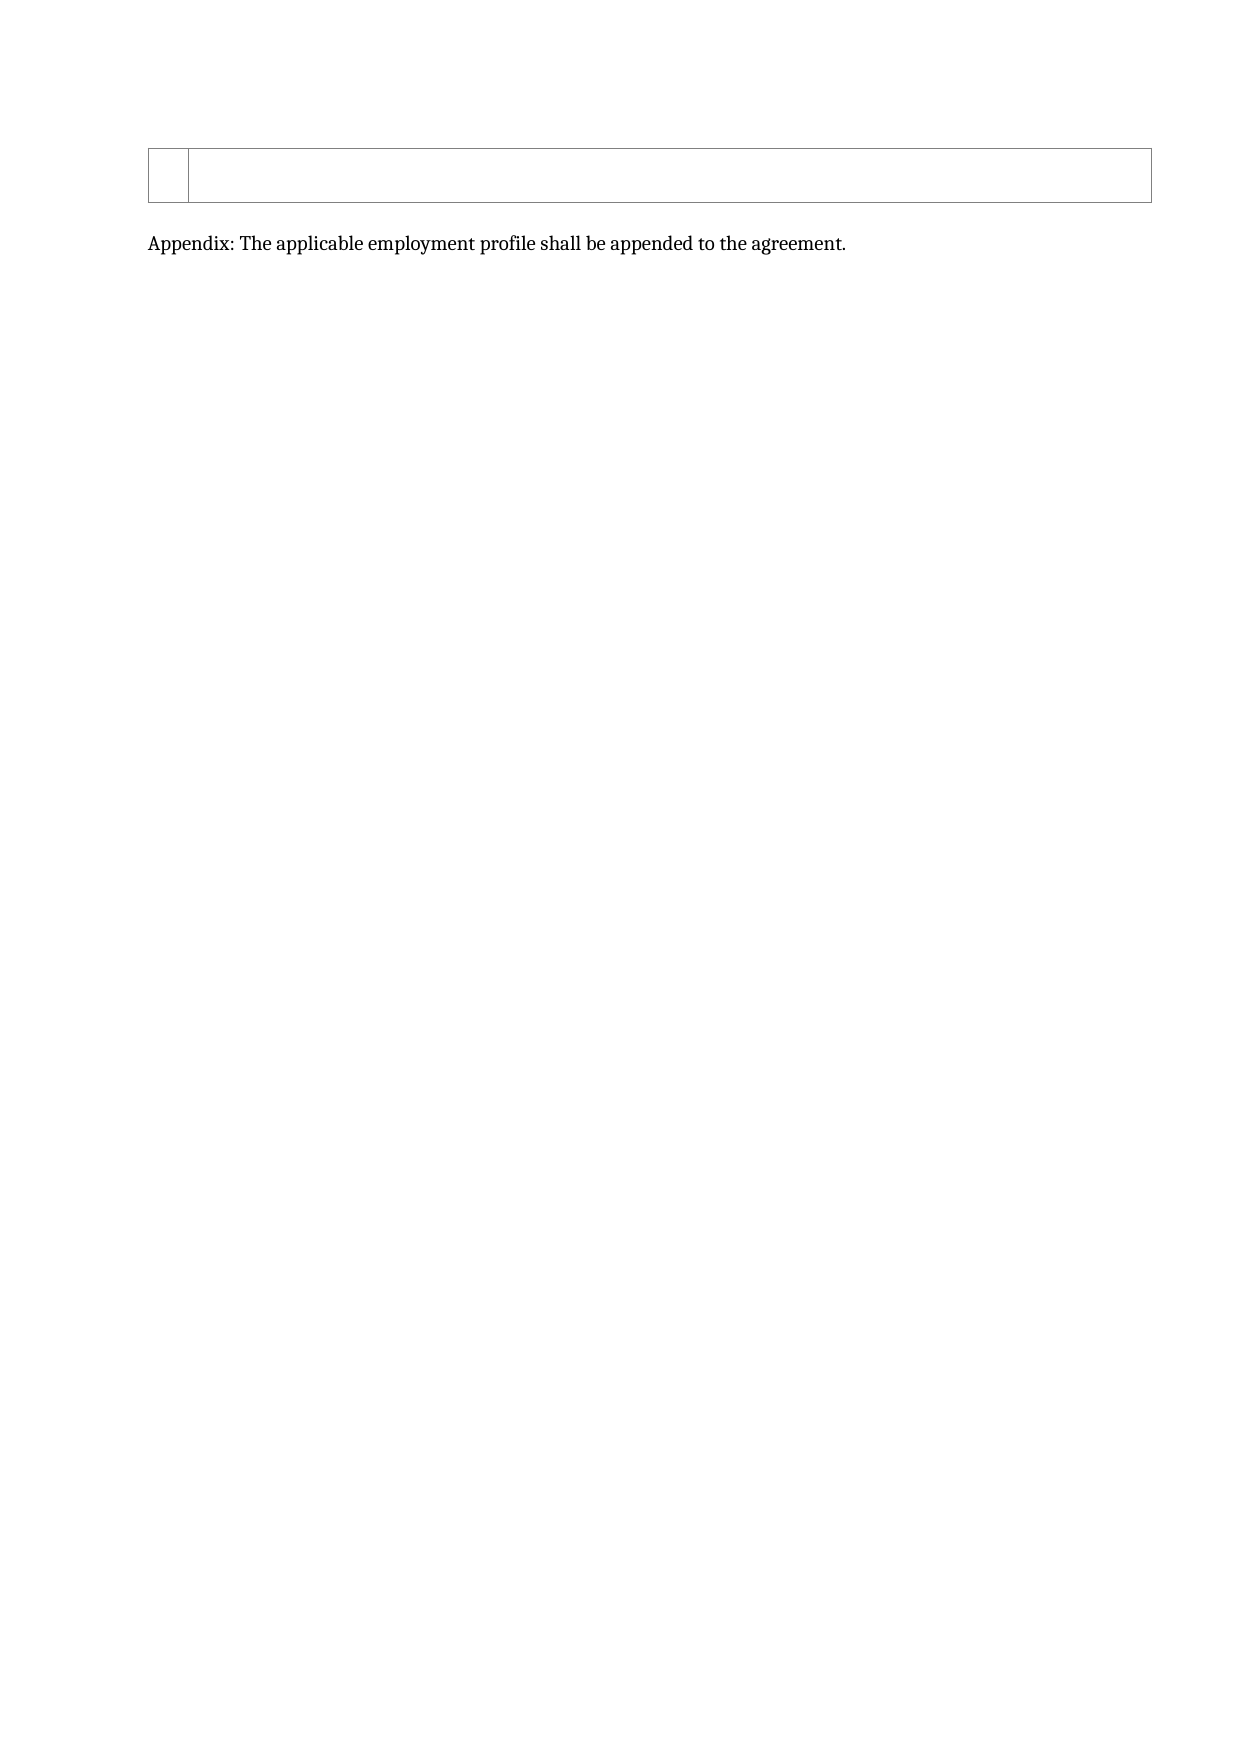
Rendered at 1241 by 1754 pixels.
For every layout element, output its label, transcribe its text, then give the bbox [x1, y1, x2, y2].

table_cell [189, 149, 1151, 202]
table_cell [149, 149, 188, 202]
subtitle Appendix: The applicable employment profile shall be appended to the agreement. [148, 228, 1093, 255]
